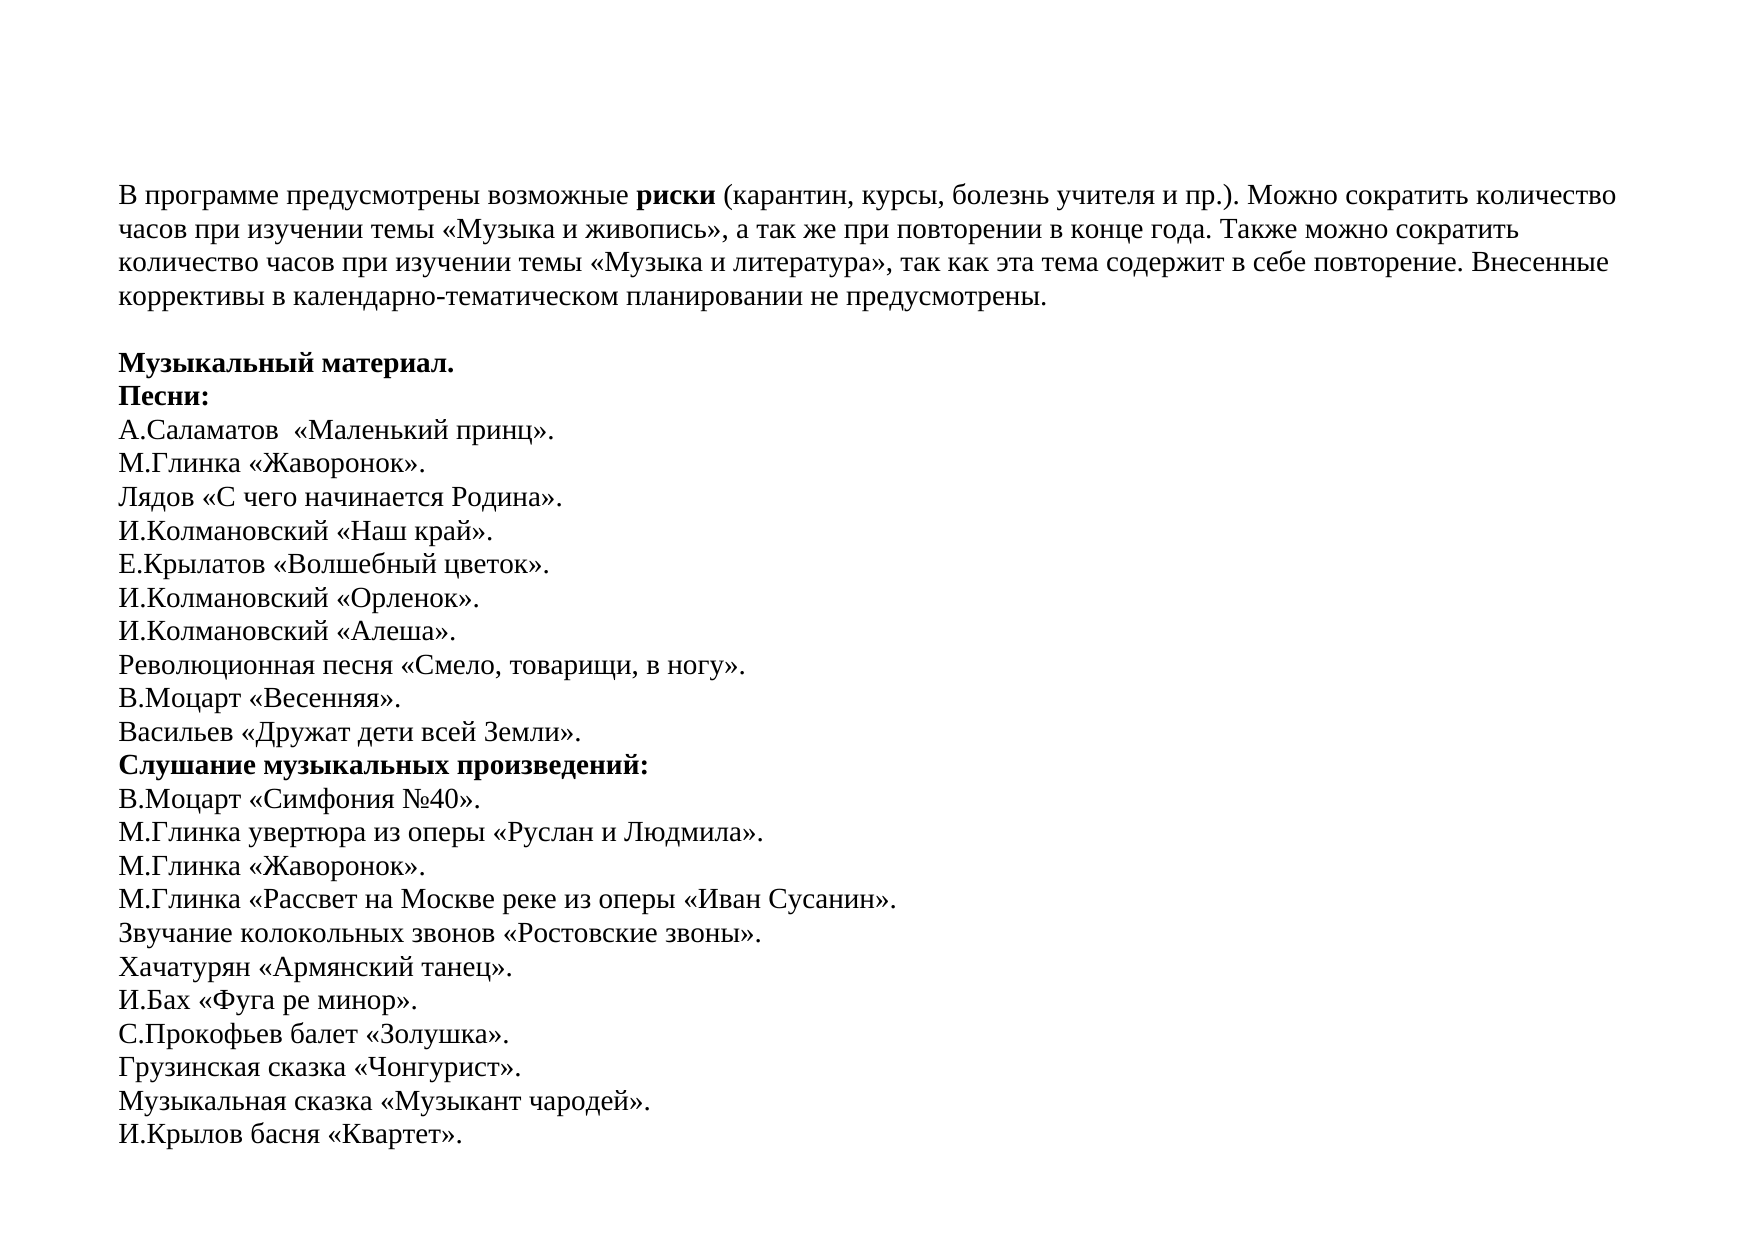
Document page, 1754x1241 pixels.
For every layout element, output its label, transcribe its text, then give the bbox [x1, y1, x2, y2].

text Звучание колокольных звонов «Ростовские звоны». [118, 915, 1636, 949]
text Е.Крылатов «Волшебный цветок». [118, 546, 1636, 580]
text В.Моцарт «Симфония №40». [118, 781, 1636, 814]
text Музыкальная сказка «Музыкант чародей». [118, 1083, 1636, 1116]
text С.Прокофьев балет «Золушка». [118, 1016, 1636, 1049]
text И.Колмановский «Наш край». [118, 513, 1636, 546]
text Революционная песня «Смело, товарищи, в ногу». [118, 647, 1636, 680]
text И.Колмановский «Орленок». [118, 580, 1636, 613]
text В.Моцарт «Весенняя». [118, 680, 1636, 714]
text И.Бах «Фуга ре минор». [118, 982, 1636, 1016]
text В программе предусмотрены возможные риски (карантин, курсы, болезнь учителя и пр.). Можно сократить количество часов при изучении темы «Музыка и живопись», а так же при повторении в конце года. Также можно сократить количество часов при изучении темы «Музыка и литература», так как эта тема содержит в себе повторение. Внесенные коррективы в календарно-тематическом планировании не предусмотрены. [118, 177, 1636, 311]
text И.Колмановский «Алеша». [118, 613, 1636, 647]
text Музыкальный материал. [118, 345, 1636, 378]
text А.Саламатов «Маленький принц». [118, 412, 1636, 446]
text М.Глинка увертюра из оперы «Руслан и Людмила». [118, 814, 1636, 848]
text Лядов «С чего начинается Родина». [118, 479, 1636, 513]
text М.Глинка «Жаворонок». [118, 848, 1636, 882]
text Грузинская сказка «Чонгурист». [118, 1049, 1636, 1083]
text М.Глинка «Рассвет на Москве реке из оперы «Иван Сусанин». [118, 882, 1636, 915]
text Песни: [118, 378, 1636, 412]
text М.Глинка «Жаворонок». [118, 446, 1636, 479]
text Хачатурян «Армянский танец». [118, 949, 1636, 982]
text Слушание музыкальных произведений: [118, 747, 1636, 781]
text Васильев «Дружат дети всей Земли». [118, 714, 1636, 747]
text И.Крылов басня «Квартет». [118, 1116, 1636, 1150]
